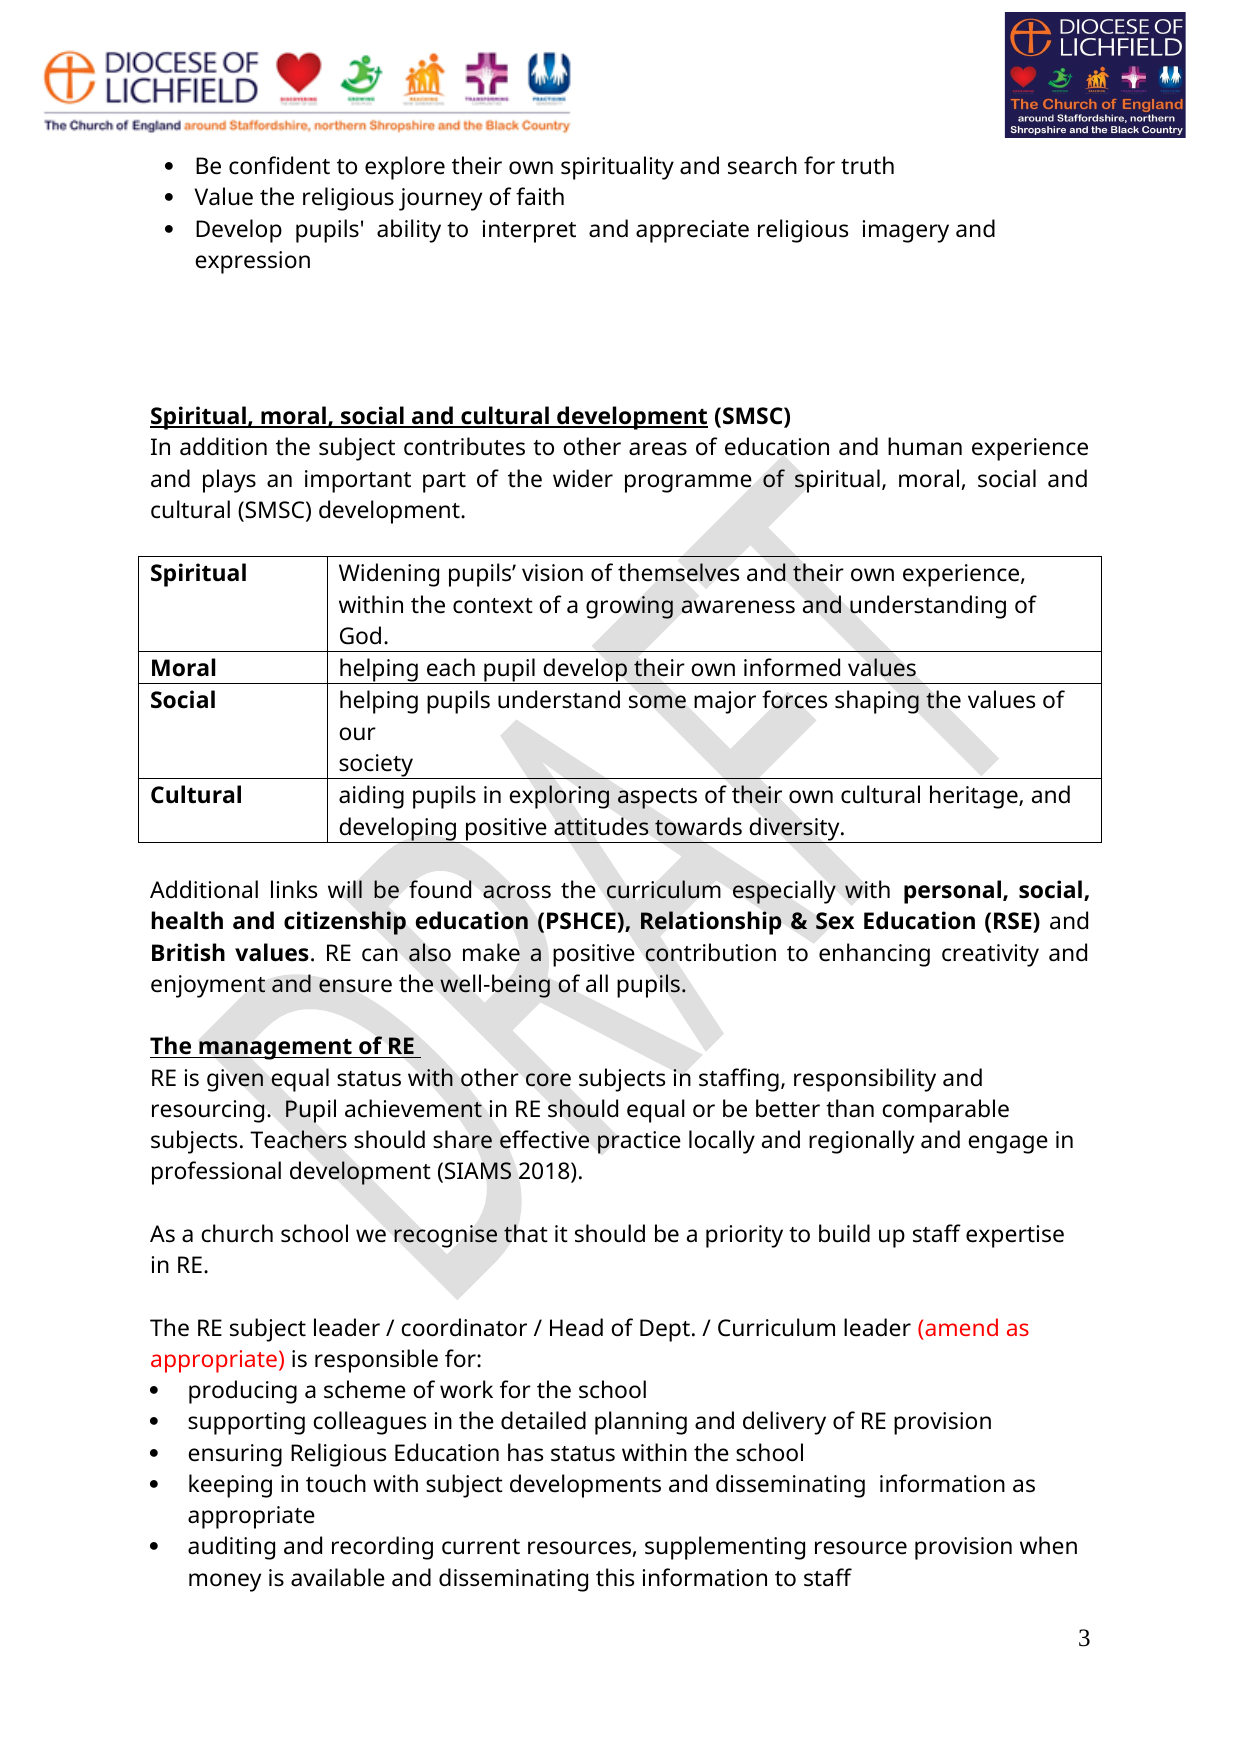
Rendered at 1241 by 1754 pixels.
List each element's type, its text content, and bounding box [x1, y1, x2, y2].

text Spiritual, moral, social and cultural development (SMSC) [150, 400, 1090, 431]
list producing a scheme of work for the school [150, 1374, 1090, 1405]
text RE is given equal status with other core subjects in staffing, responsibility and resourcing. Pupil achievement in RE should equal or be better than comparable subjects. Teachers should share effective practice locally and regionally and engage in professional development (SIAMS 2018). [150, 1061, 1090, 1186]
list auditing and recording current resources, supplementing resource provision when money is available and disseminating this information to staff [150, 1530, 1090, 1593]
text As a church school we recognise that it should be a priority to build up staff expertise in RE. [150, 1218, 1090, 1280]
table_header Widening pupils’ vision of themselves and their own experience, within the context of a growing awareness and understanding of God. [328, 557, 1101, 651]
table_cell Cultural [139, 779, 327, 842]
table_cell Social [139, 684, 327, 778]
list supporting colleagues in the detailed planning and delivery of RE provision [150, 1405, 1090, 1436]
table_cell aiding pupils in exploring aspects of their own cultural heritage, and developing positive attitudes towards diversity. [328, 779, 1101, 842]
list keeping in touch with subject developments and disseminating information as appropriate [150, 1468, 1090, 1530]
list ensuring Religious Education has status within the school [150, 1436, 1090, 1468]
picture [1004, 12, 1186, 138]
text The RE subject leader / coordinator / Head of Dept. / Curriculum leader (amend as [150, 1311, 1090, 1343]
list Develop pupils' ability to interpret and appreciate religious imagery and expression [165, 212, 1090, 275]
text appropriate) is responsible for: [150, 1343, 1090, 1374]
picture [37, 43, 579, 138]
table_cell helping pupils understand some major forces shaping the values of our society [328, 684, 1101, 778]
table_header Spiritual [139, 557, 327, 651]
table_cell Moral [139, 652, 327, 683]
list Value the religious journey of faith [165, 181, 1090, 212]
text Additional links will be found across the curriculum especially with personal, social, health and citizenship education (PSHCE), Relationship & Sex Education (RSE) and British values. RE can also make a positive contribution to enhancing creativity and enjoyment and ensure the well-being of all pupils. [150, 874, 1090, 999]
table_cell helping each pupil develop their own informed values [328, 652, 1101, 683]
text In addition the subject contributes to other areas of education and human experience and plays an important part of the wider programme of spiritual, moral, social and cultural (SMSC) development. [150, 431, 1090, 525]
text The management of RE [150, 1030, 1090, 1061]
list Be confident to explore their own spirituality and search for truth [165, 150, 1090, 181]
